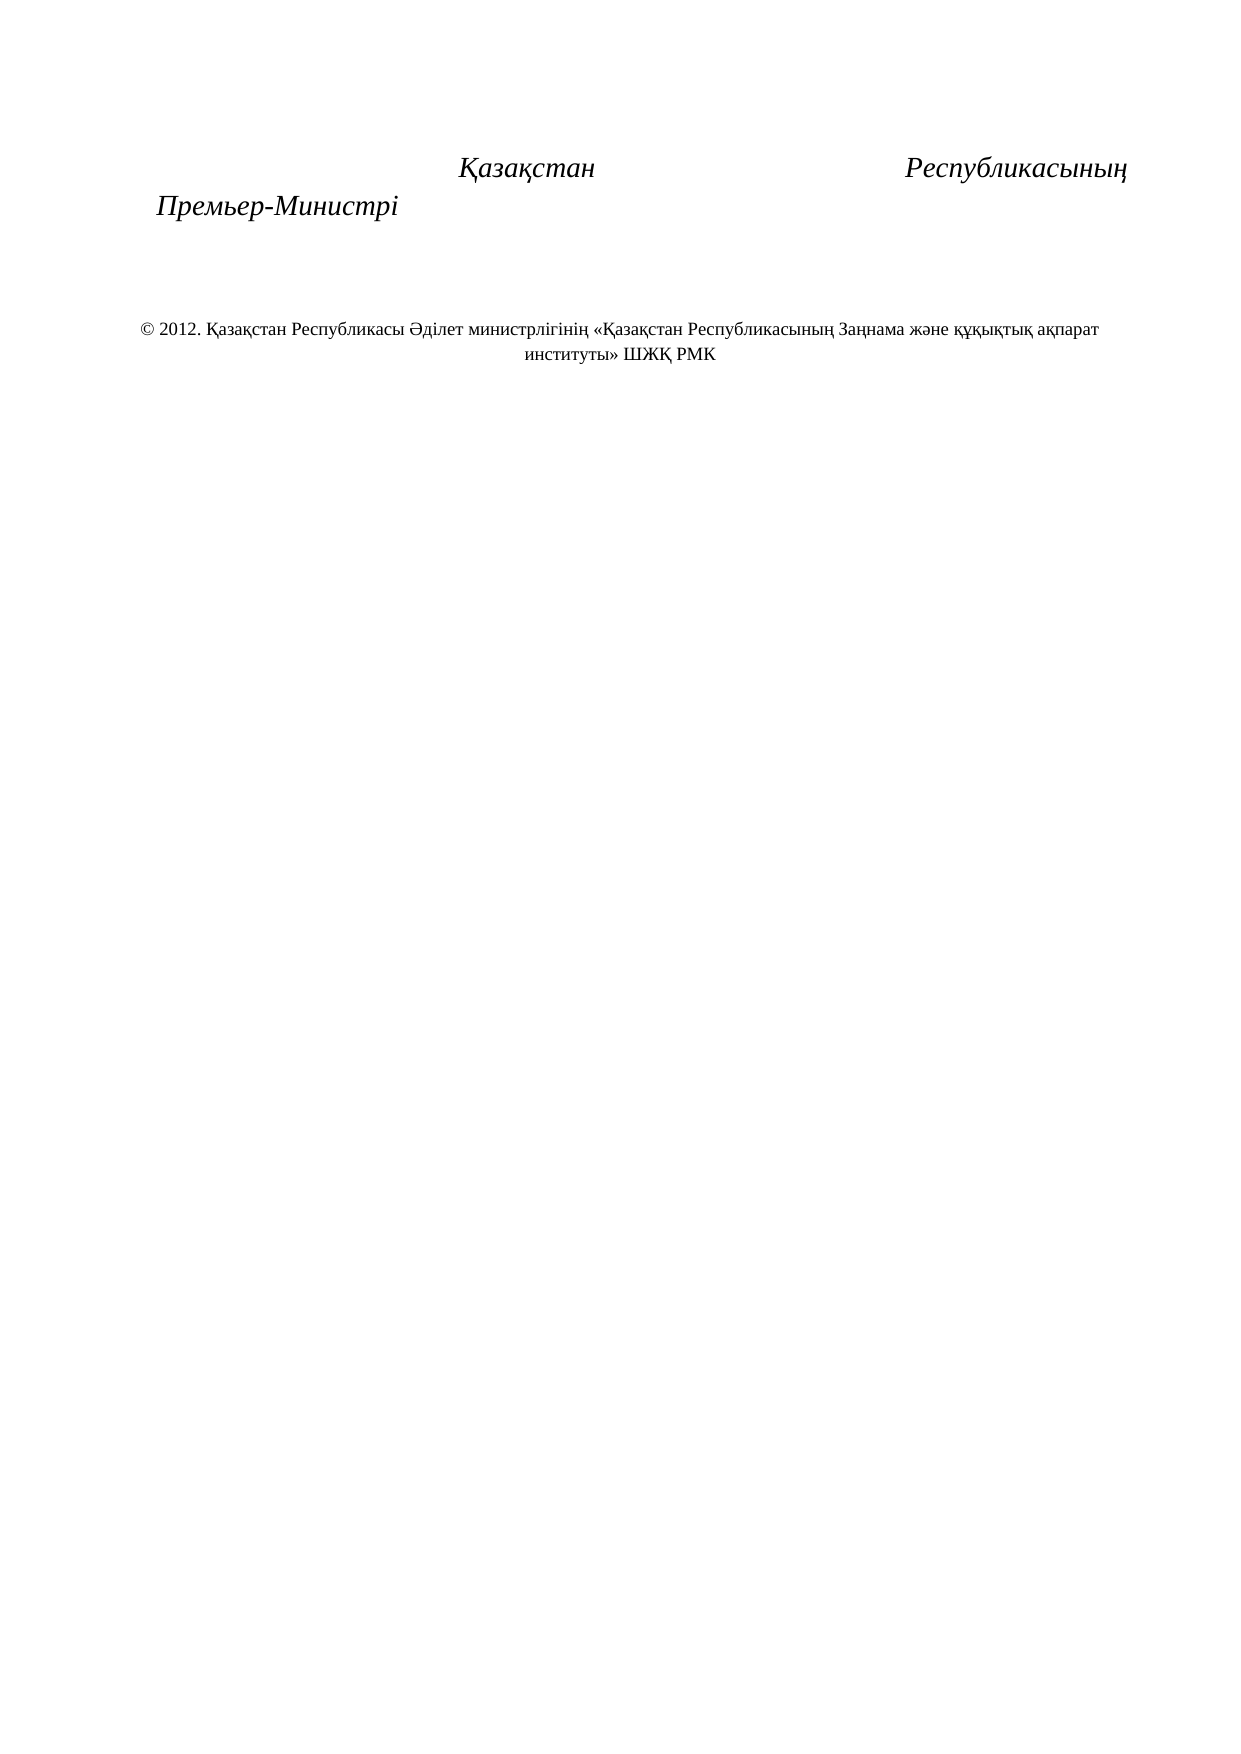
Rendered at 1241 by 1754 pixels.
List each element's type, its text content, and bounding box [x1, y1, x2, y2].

text © 2012. Қазақстан Республикасы Әділет министрлігінің «Қазақстан Республикасының Заңнама және құқықтық ақпарат институты» ШЖҚ РМК [112, 318, 1128, 364]
text Қазақстан Республикасының Премьер-Министрі [112, 150, 1128, 222]
